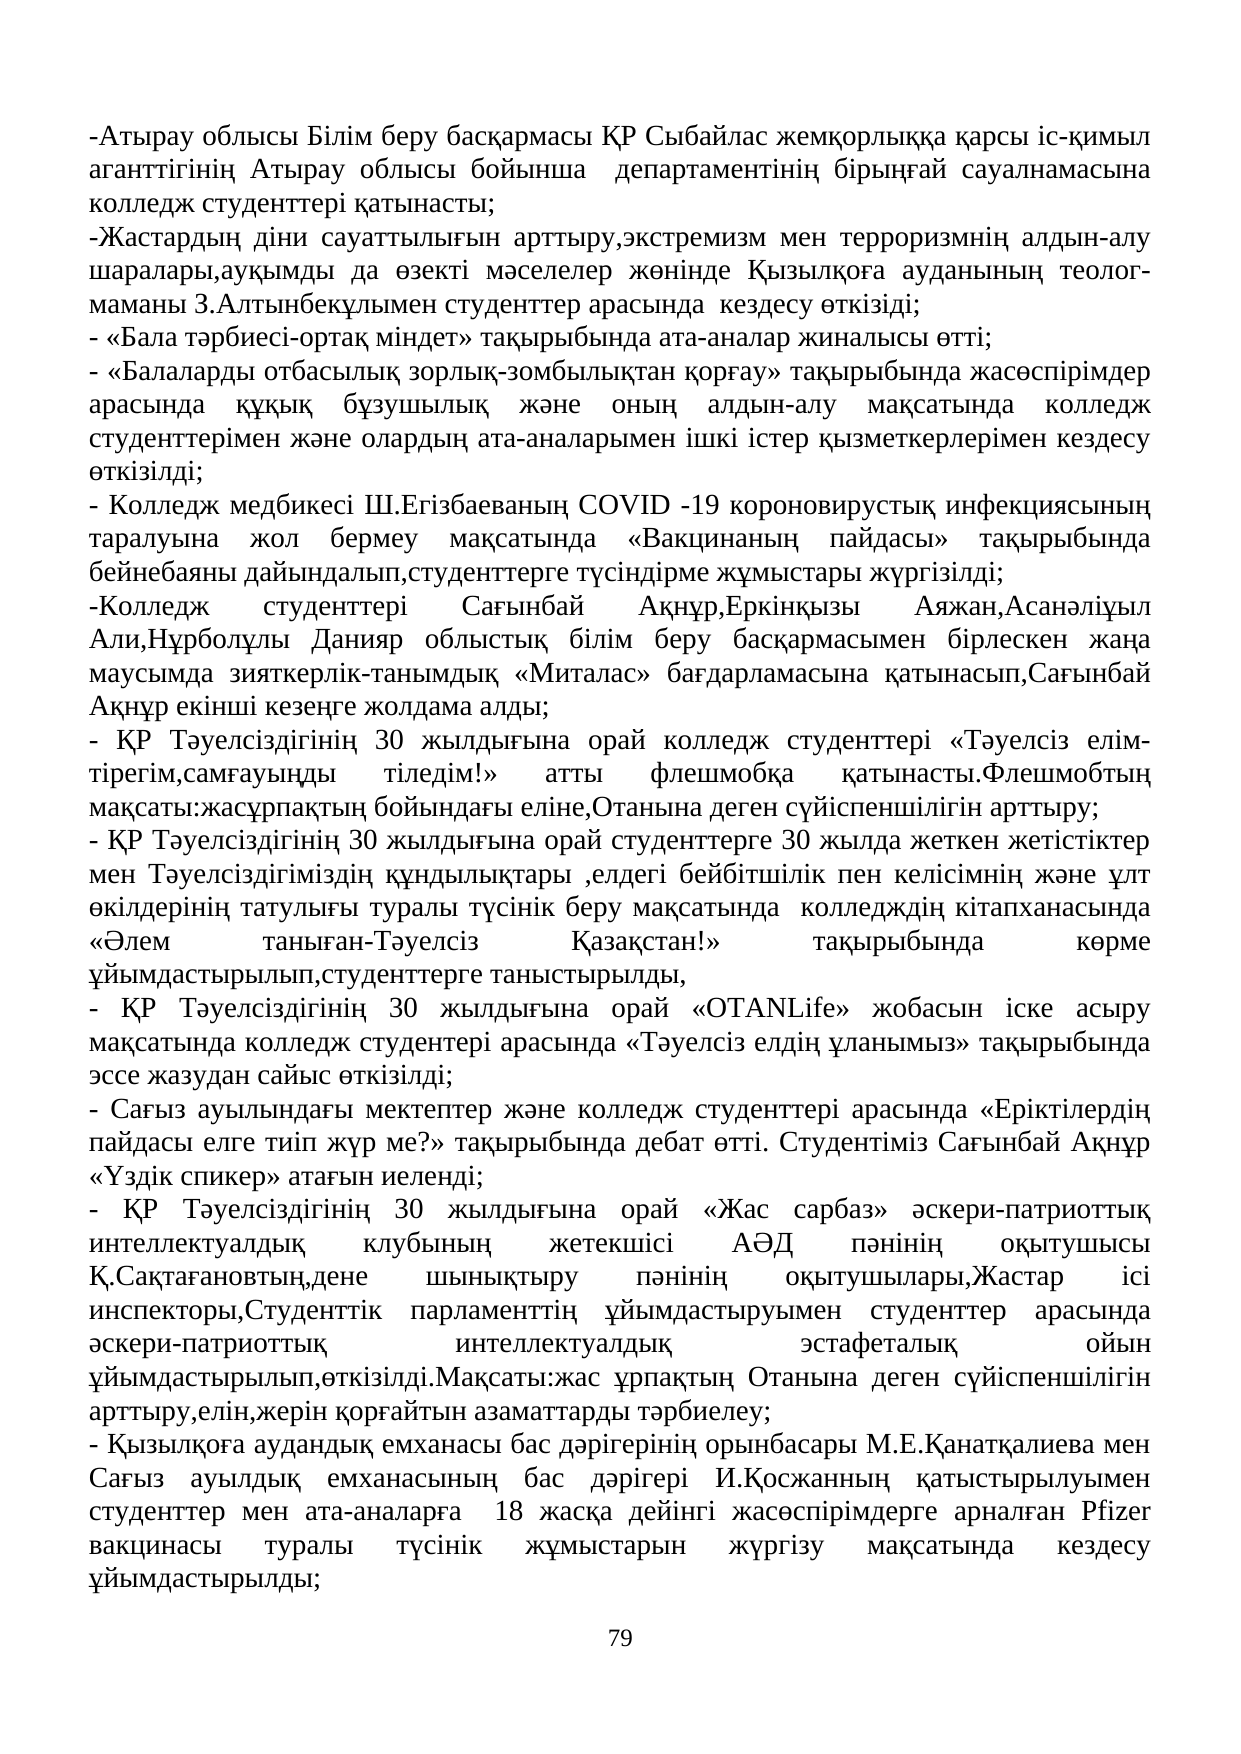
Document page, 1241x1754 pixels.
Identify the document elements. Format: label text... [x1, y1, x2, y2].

text -Атырау облысы Білім беру басқармасы ҚР Сыбайлас жемқорлыққа қарсы іс-қимыл аганттігінің Атырау облысы бойынша департаментінің бірыңғай сауалнамасына колледж студенттері қатынасты; [89, 118, 1152, 219]
text - ҚР Тәуелсіздігінің 30 жылдығына орай студенттерге 30 жылда жеткен жетістіктер мен Тәуелсіздігіміздің құндылықтары ,елдегі бейбітшілік пен келісімнің және ұлт өкілдерінің татулығы туралы түсінік беру мақсатында колледждің кітапханасында «Әлем таныған-Тәуелсіз Қазақстан!» тақырыбында көрме ұйымдастырылып,студенттерге таныстырылды, [89, 822, 1152, 990]
text - Колледж медбикесі Ш.Егізбаеваның COVID -19 короновирустық инфекциясының таралуына жол бермеу мақсатында «Вакцинаның пайдасы» тақырыбында бейнебаяны дайындалып,студенттерге түсіндірме жұмыстары жүргізілді; [89, 487, 1152, 588]
text - ҚР Тәуелсіздігінің 30 жылдығына орай «Жас сарбаз» әскери-патриоттық интеллектуалдық клубының жетекшісі АӘД пәнінің оқытушысы Қ.Сақтағановтың,дене шынықтыру пәнінің оқытушылары,Жастар ісі инспекторы,Студенттік парламенттің ұйымдастыруымен студенттер арасында әскери-патриоттық интеллектуалдық эстафеталық ойын ұйымдастырылып,өткізілді.Мақсаты:жас ұрпақтың Отанына деген сүйіспеншілігін арттыру,елін,жерін қорғайтын азаматтарды тәрбиелеу; [89, 1191, 1152, 1426]
text -Колледж студенттері Сағынбай Ақнұр,Еркінқызы Аяжан,Асанәліұыл Али,Нұрболұлы Данияр облыстық білім беру басқармасымен бірлескен жаңа маусымда зияткерлік-танымдық «Миталас» бағдарламасына қатынасып,Сағынбай Ақнұр екінші кезеңге жолдама алды; [89, 588, 1152, 722]
text -Жастардың діни сауаттылығын арттыру,экстремизм мен терроризмнің алдын-алу шаралары,ауқымды да өзекті мәселелер жөнінде Қызылқоға ауданының теолог-маманы З.Алтынбекұлымен студенттер арасында кездесу өткізіді; [89, 219, 1152, 319]
text - ҚР Тәуелсіздігінің 30 жылдығына орай «OTANLife» жобасын іске асыру мақсатында колледж студентері арасында «Тәуелсіз елдің ұланымыз» тақырыбында эссе жазудан сайыс өткізілді; [89, 990, 1152, 1091]
text - «Балаларды отбасылық зорлық-зомбылықтан қорғау» тақырыбында жасөспірімдер арасында құқық бұзушылық және оның алдын-алу мақсатында колледж студенттерімен және олардың ата-аналарымен ішкі істер қызметкерлерімен кездесу өткізілді; [89, 353, 1152, 487]
text - «Бала тәрбиесі-ортақ міндет» тақырыбында ата-аналар жиналысы өтті; [89, 319, 1152, 353]
text - Қызылқоға аудандық емханасы бас дәрігерінің орынбасары М.Е.Қанатқалиева мен Сағыз ауылдық емханасының бас дәрігері И.Қосжанның қатыстырылуымен студенттер мен ата-аналарға 18 жасқа дейінгі жасөспірімдерге арналған Pfizer вакцинасы туралы түсінік жұмыстарын жүргізу мақсатында кездесу ұйымдастырылды; [89, 1426, 1152, 1594]
text - Сағыз ауылындағы мектептер және колледж студенттері арасында «Еріктілердің пайдасы елге тиіп жүр ме?» тақырыбында дебат өтті. Студентіміз Сағынбай Ақнұр «Үздік спикер» атағын иеленді; [89, 1091, 1152, 1191]
text - ҚР Тәуелсіздігінің 30 жылдығына орай колледж студенттері «Тәуелсіз елім-тірегім,самғауыңды тіледім!» атты флешмобқа қатынасты.Флешмобтың мақсаты:жасұрпақтың бойындағы еліне,Отанына деген сүйіспеншілігін арттыру; [89, 722, 1152, 822]
